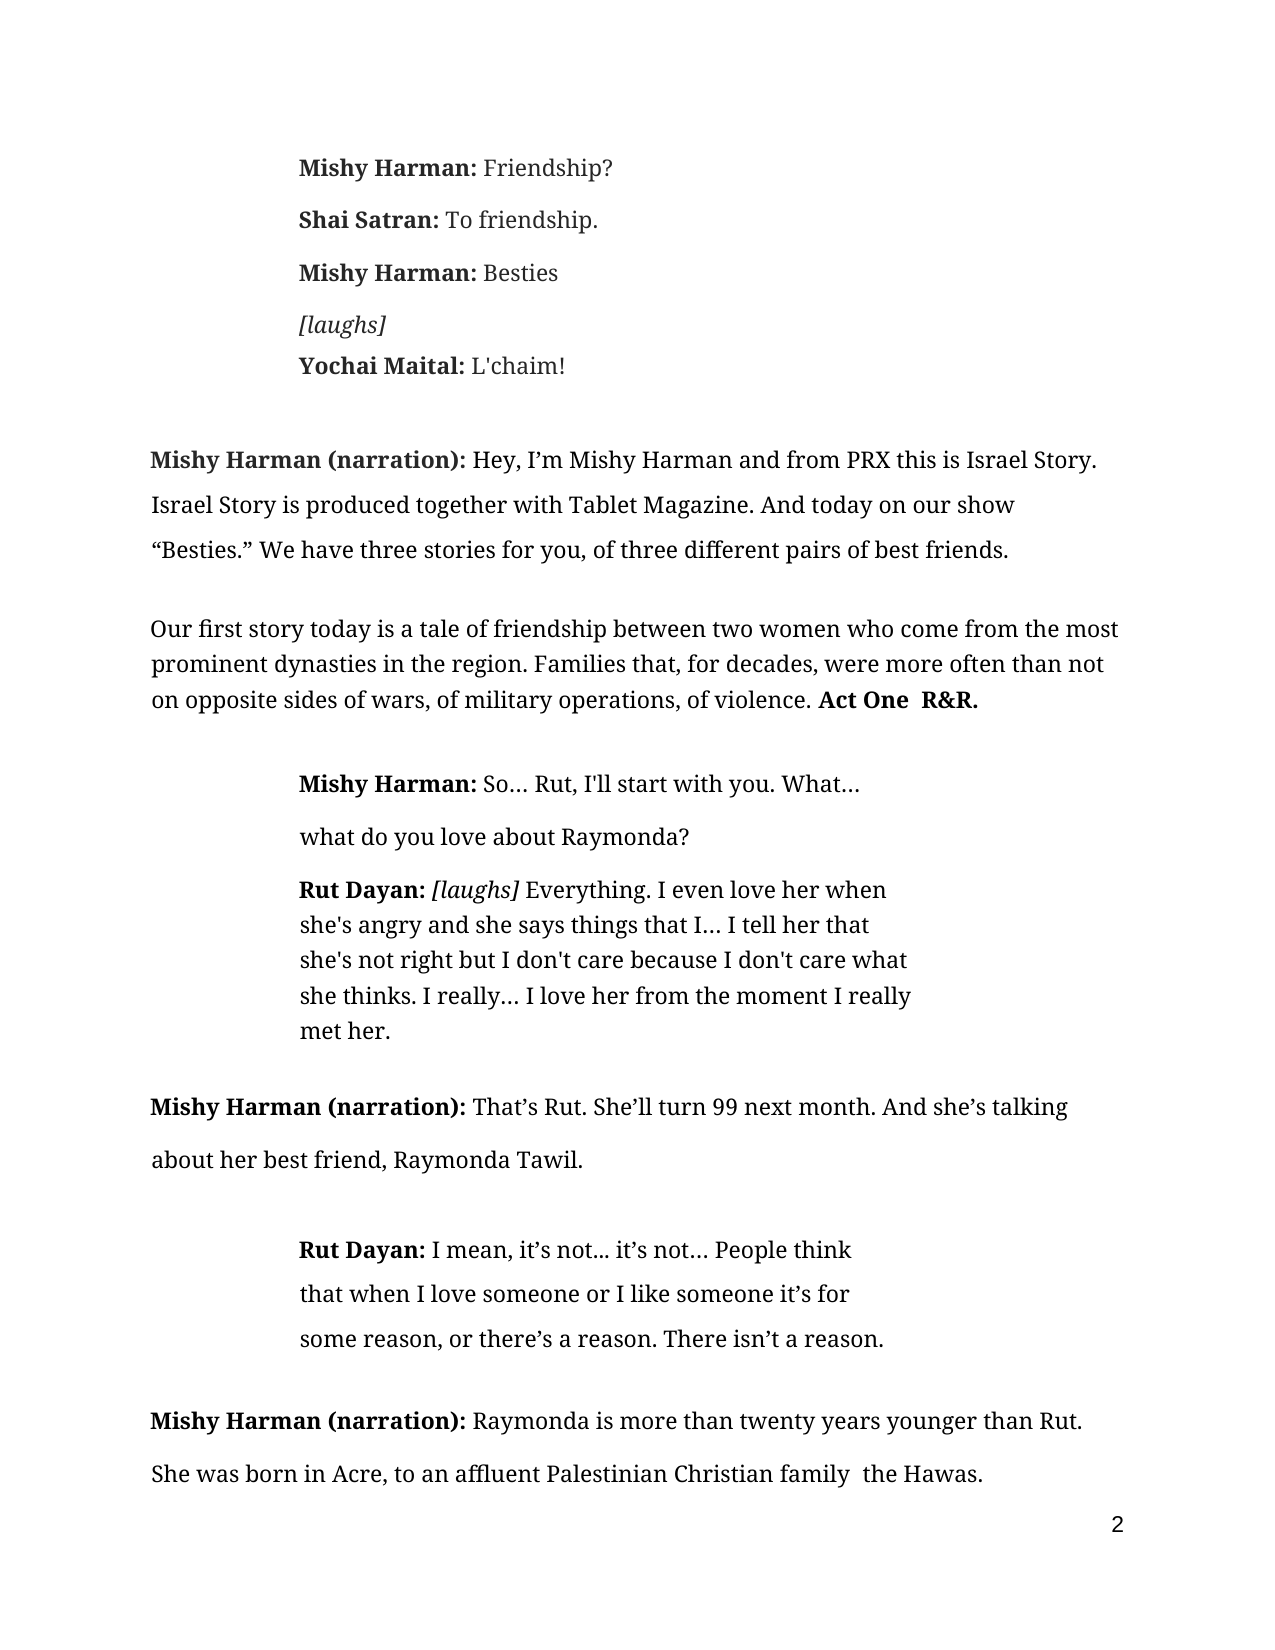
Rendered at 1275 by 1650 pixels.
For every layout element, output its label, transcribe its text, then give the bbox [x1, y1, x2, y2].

text Mishy Harman (narration):​ That’s Rut. She’ll turn 99 next month. And she’s talking about her best friend, Raymonda Tawil. [150, 1091, 1124, 1175]
text Mishy Harman (narration): ​Hey, I’m Mishy Harman and from PRX this is Israel Story. Israel Story is produced together with Tablet Magazine. And today on our show ­ “Besties.” We have three stories for you, of three different pairs of best friends. [150, 444, 1124, 565]
text Shai Satran:​ To friendship. [298, 204, 902, 236]
text Mishy Harman:​ Besties [298, 257, 1124, 288]
text Mishy Harman: ​Friendship? [298, 152, 1124, 184]
text [laughs] [298, 309, 1124, 340]
text Yochai Maital:​ L'chaim! [298, 350, 1124, 382]
text Rut Dayan: ​I mean, it’s not... it’s not… People think that when I love someone or I like someone it’s for some reason, or there’s a reason. There isn’t a reason. [298, 1234, 900, 1354]
text Rut Dayan: ​[laughs] ​Everything. I even love her when she's angry and she says things that I… I tell her that she's not right but I don't care because I don't care what she thinks. I really… I love her from the moment I really met her. [298, 874, 916, 1046]
text Mishy Harman:​ So… Rut, I'll start with you. What… what do you love about Raymonda? [298, 768, 914, 852]
text Mishy Harman (narration):​ Raymonda is more than twenty years younger than Rut. She was born in Acre, to an affluent Palestinian Christian family ­ the Hawas. [150, 1405, 1124, 1489]
text Our first story today is a tale of friendship between two women who come from the most prominent dynasties in the region. Families that, for decades, were more often than not on opposite sides of wars, of military operations, of violence. ​Act One ­ R&R. [150, 613, 1124, 715]
